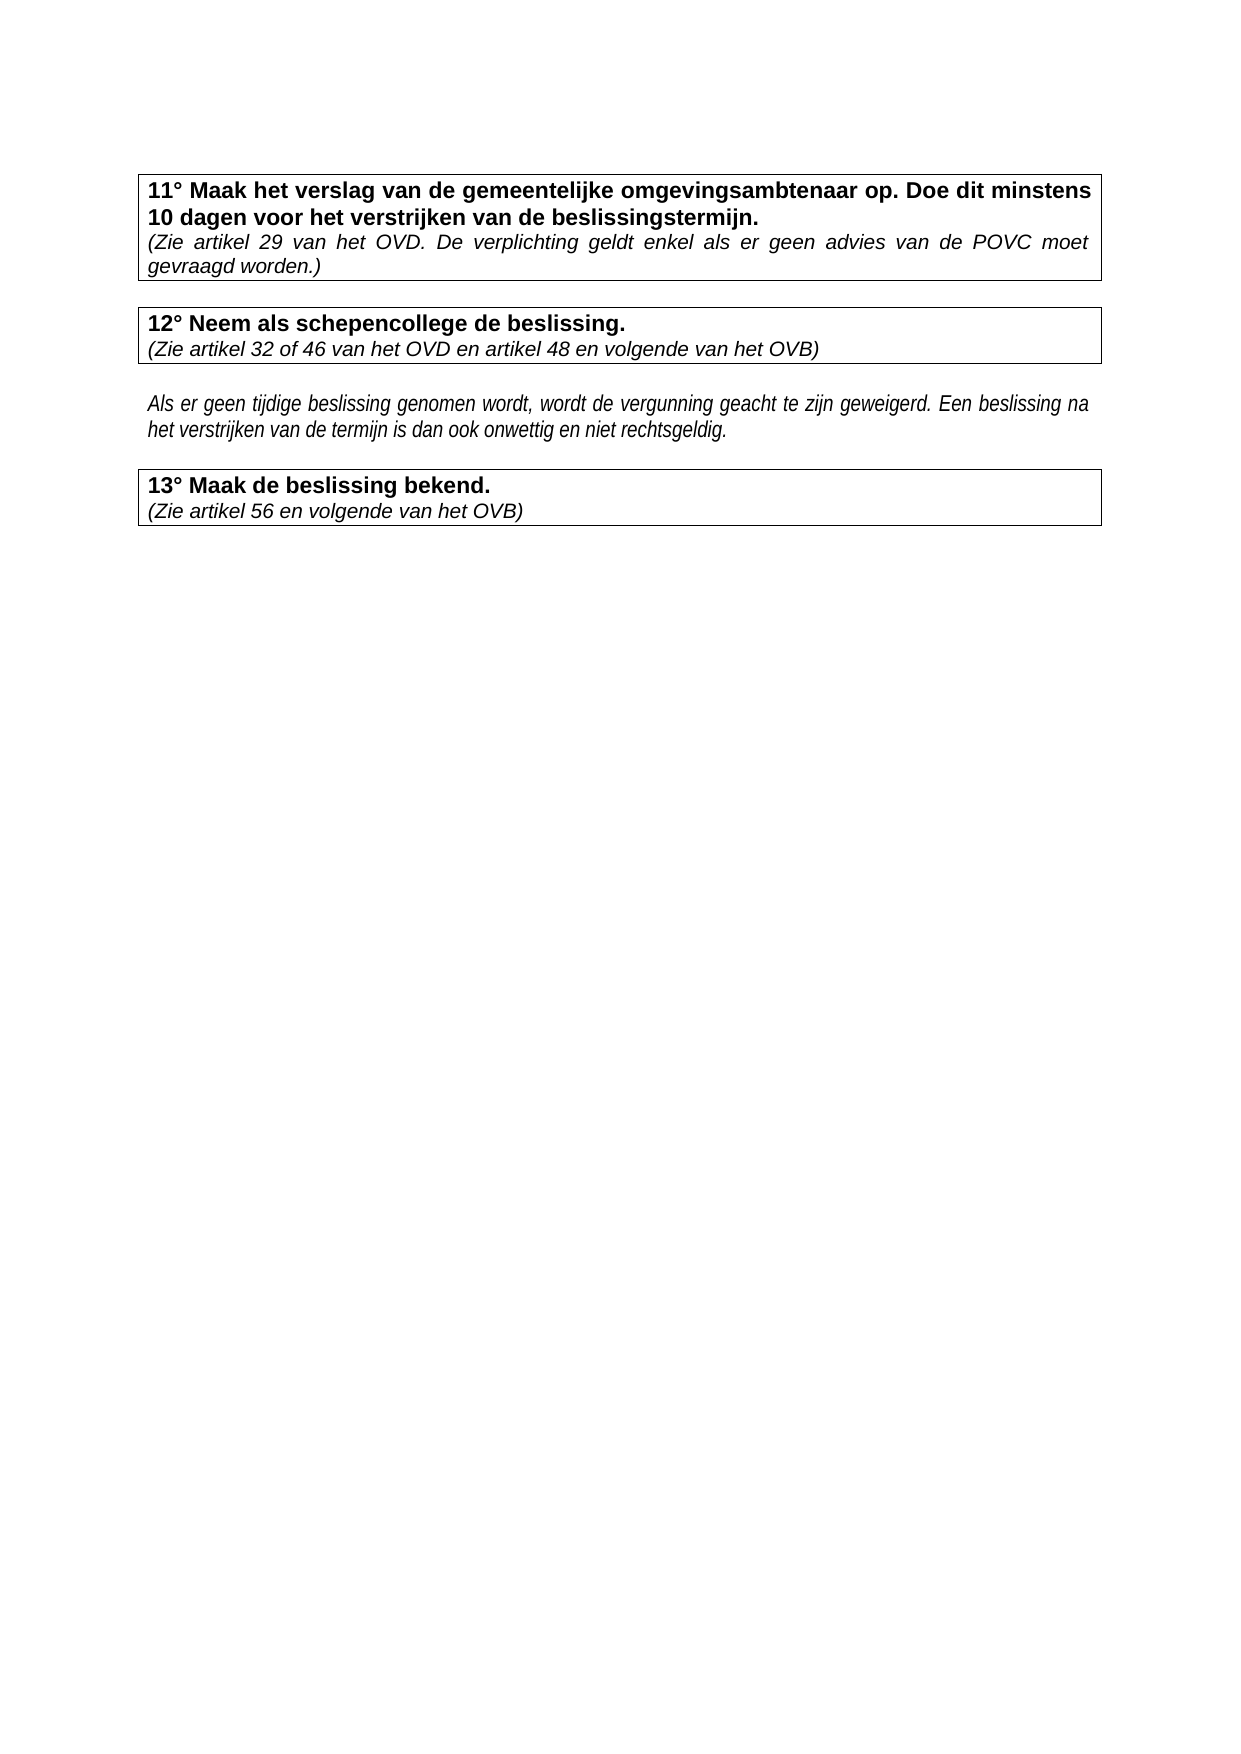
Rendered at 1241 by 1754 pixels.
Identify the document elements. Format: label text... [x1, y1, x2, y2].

text (Zie artikel 32 of 46 van het OVD en artikel 48 en volgende van het OVB) [139, 333, 1101, 363]
text 13° Maak de beslissing bekend. [139, 470, 1101, 496]
text (Zie artikel 56 en volgende van het OVB) [139, 496, 1101, 525]
text 11° Maak het verslag van de gemeentelijke omgevingsambtenaar op. Doe dit minstens 10 dagen voor het verstrijken van de beslissingstermijn. [139, 175, 1101, 227]
text 12° Neem als schepencollege de beslissing. [139, 308, 1101, 333]
text (Zie artikel 29 van het OVD. De verplichting geldt enkel als er geen advies van de POVC moet gevraagd worden.) [139, 227, 1101, 280]
text Als er geen tijdige beslissing genomen wordt, wordt de vergunning geacht te zijn geweigerd. Een beslissing na het verstrijken van de termijn is dan ook onwettig en niet rechtsgeldig. [148, 390, 1093, 443]
